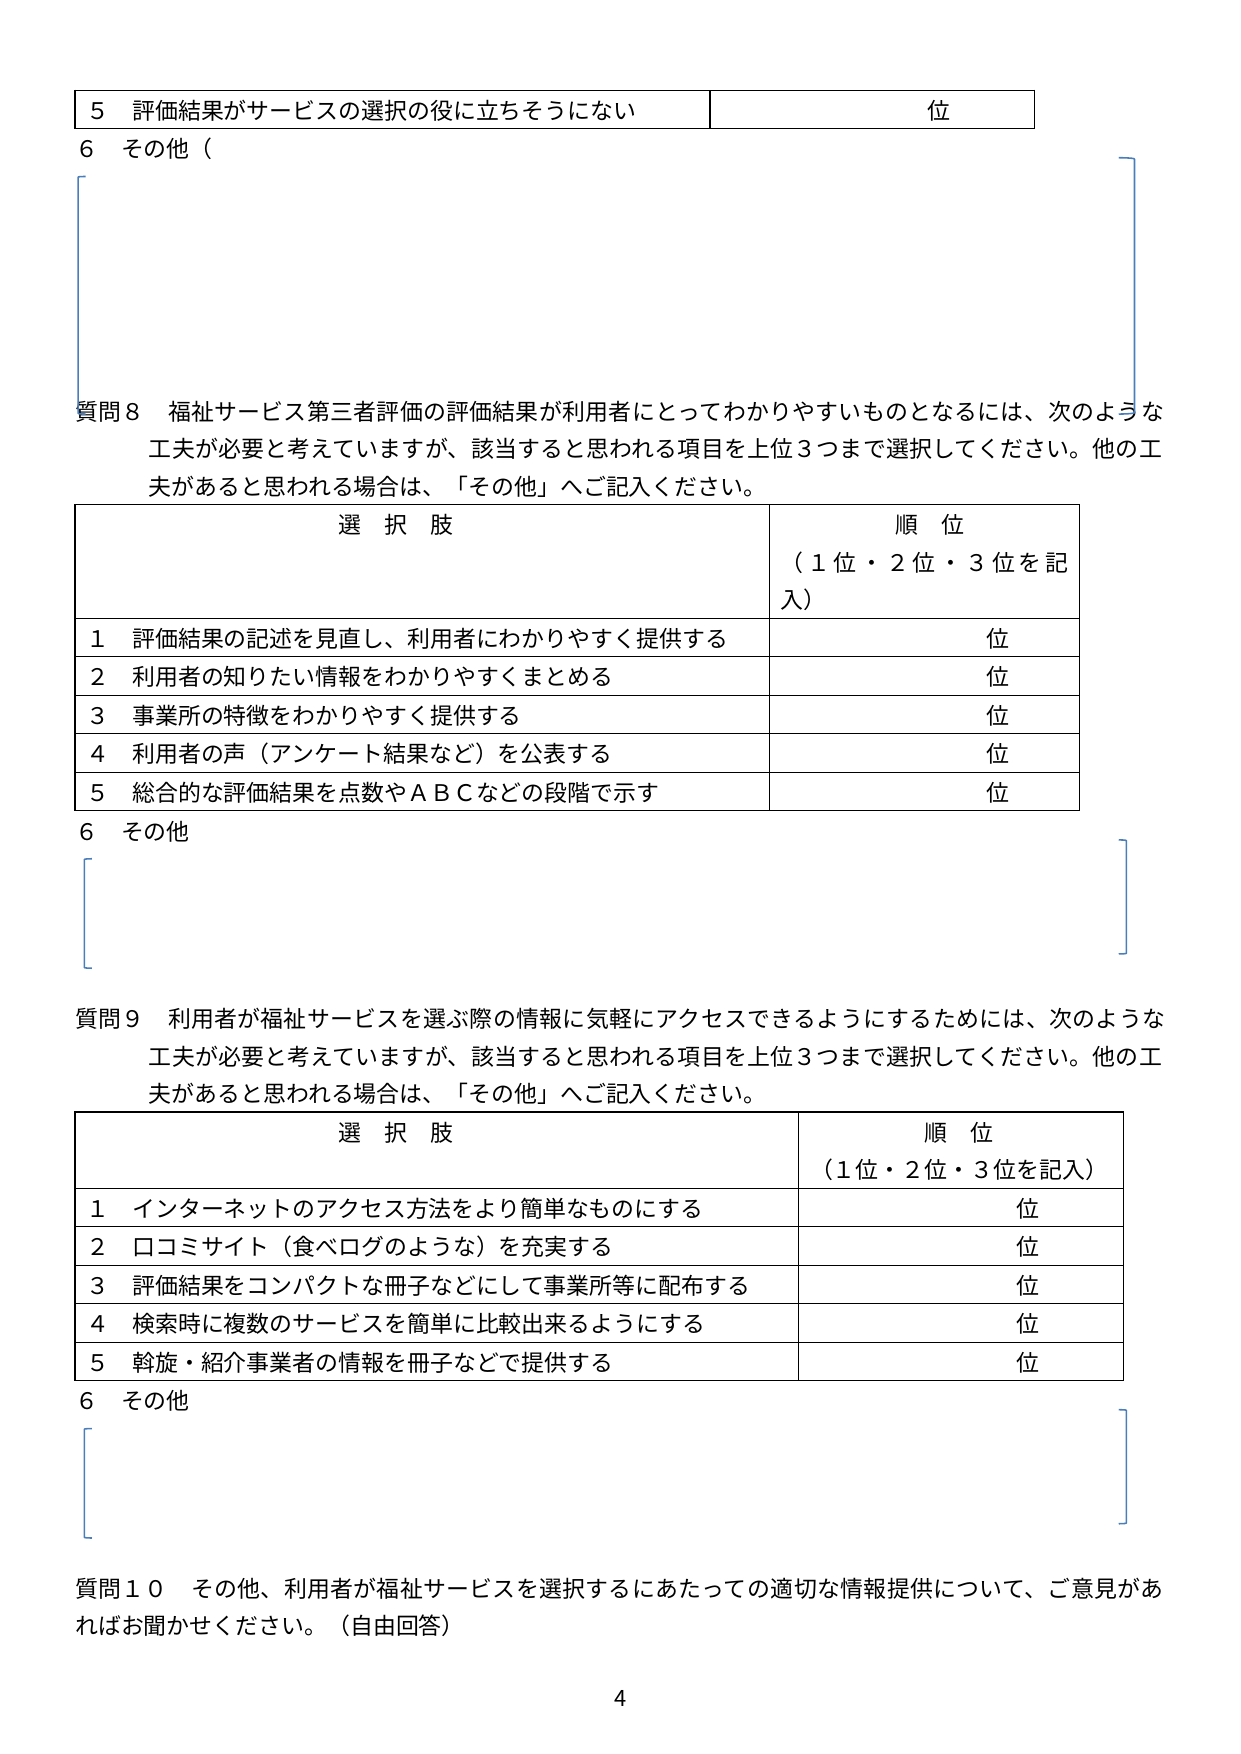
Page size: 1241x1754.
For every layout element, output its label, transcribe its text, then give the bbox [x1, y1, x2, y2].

table_cell ４ 検索時に複数のサービスを簡単に比較出来るようにする [76, 1304, 798, 1342]
text ６ その他（ [75, 129, 1165, 167]
text 質問１０ その他、利用者が福祉サービスを選択するにあたっての適切な情報提供について、ご意見があればお聞かせください。（自由回答） [75, 1569, 1165, 1644]
table_cell 位 [770, 657, 1079, 695]
table_cell １ 評価結果の記述を見直し、利用者にわかりやすく提供する [76, 619, 769, 656]
table_cell ３ 評価結果をコンパクトな冊子などにして事業所等に配布する [76, 1266, 798, 1303]
text 質問８ 福祉サービス第三者評価の評価結果が利用者にとってわかりやすいものとなるには、次のような工夫が必要と考えていますが、該当すると思われる項目を上位３つまで選択してください。他の工夫があると思われる場合は、「その他」へご記入ください。 [75, 392, 1165, 504]
table_cell １ インターネットのアクセス方法をより簡単なものにする [76, 1189, 798, 1226]
table_cell ２ 利用者の知りたい情報をわかりやすくまとめる [76, 657, 769, 695]
table_cell 位 [799, 1189, 1123, 1226]
table_cell 位 [799, 1304, 1123, 1342]
table_cell ５ 評価結果がサービスの選択の役に立ちそうにない [76, 91, 709, 128]
table_cell ３ 事業所の特徴をわかりやすく提供する [76, 696, 769, 733]
table_cell ５ 斡旋・紹介事業者の情報を冊子などで提供する [76, 1343, 798, 1380]
table_cell ２ 口コミサイト（食べログのような）を充実する [76, 1227, 798, 1264]
table_header 選 択 肢 [76, 1113, 798, 1187]
table_cell 位 [770, 734, 1079, 772]
text ６ その他 [75, 811, 1165, 849]
table_cell 位 [799, 1343, 1123, 1380]
text 質問９ 利用者が福祉サービスを選ぶ際の情報に気軽にアクセスできるようにするためには、次のような工夫が必要と考えていますが、該当すると思われる項目を上位３つまで選択してください。他の工夫があると思われる場合は、「その他」へご記入ください。 [75, 999, 1165, 1111]
text ６ その他 [75, 1381, 1165, 1419]
table_header 選 択 肢 [76, 505, 769, 618]
table_cell 位 [770, 696, 1079, 733]
table_cell 位 [770, 619, 1079, 656]
table_cell 位 [799, 1266, 1123, 1303]
table_header 順 位 （１位・２位・３位を記入） [770, 505, 1079, 618]
table_cell 位 [799, 1227, 1123, 1264]
table_cell 位 [770, 773, 1079, 810]
table_header 順 位 （１位・２位・３位を記入） [799, 1113, 1123, 1187]
table_cell ４ 利用者の声（アンケート結果など）を公表する [76, 734, 769, 772]
table_cell 位 [711, 91, 1034, 128]
table_cell ５ 総合的な評価結果を点数やＡＢＣなどの段階で示す [76, 773, 769, 810]
